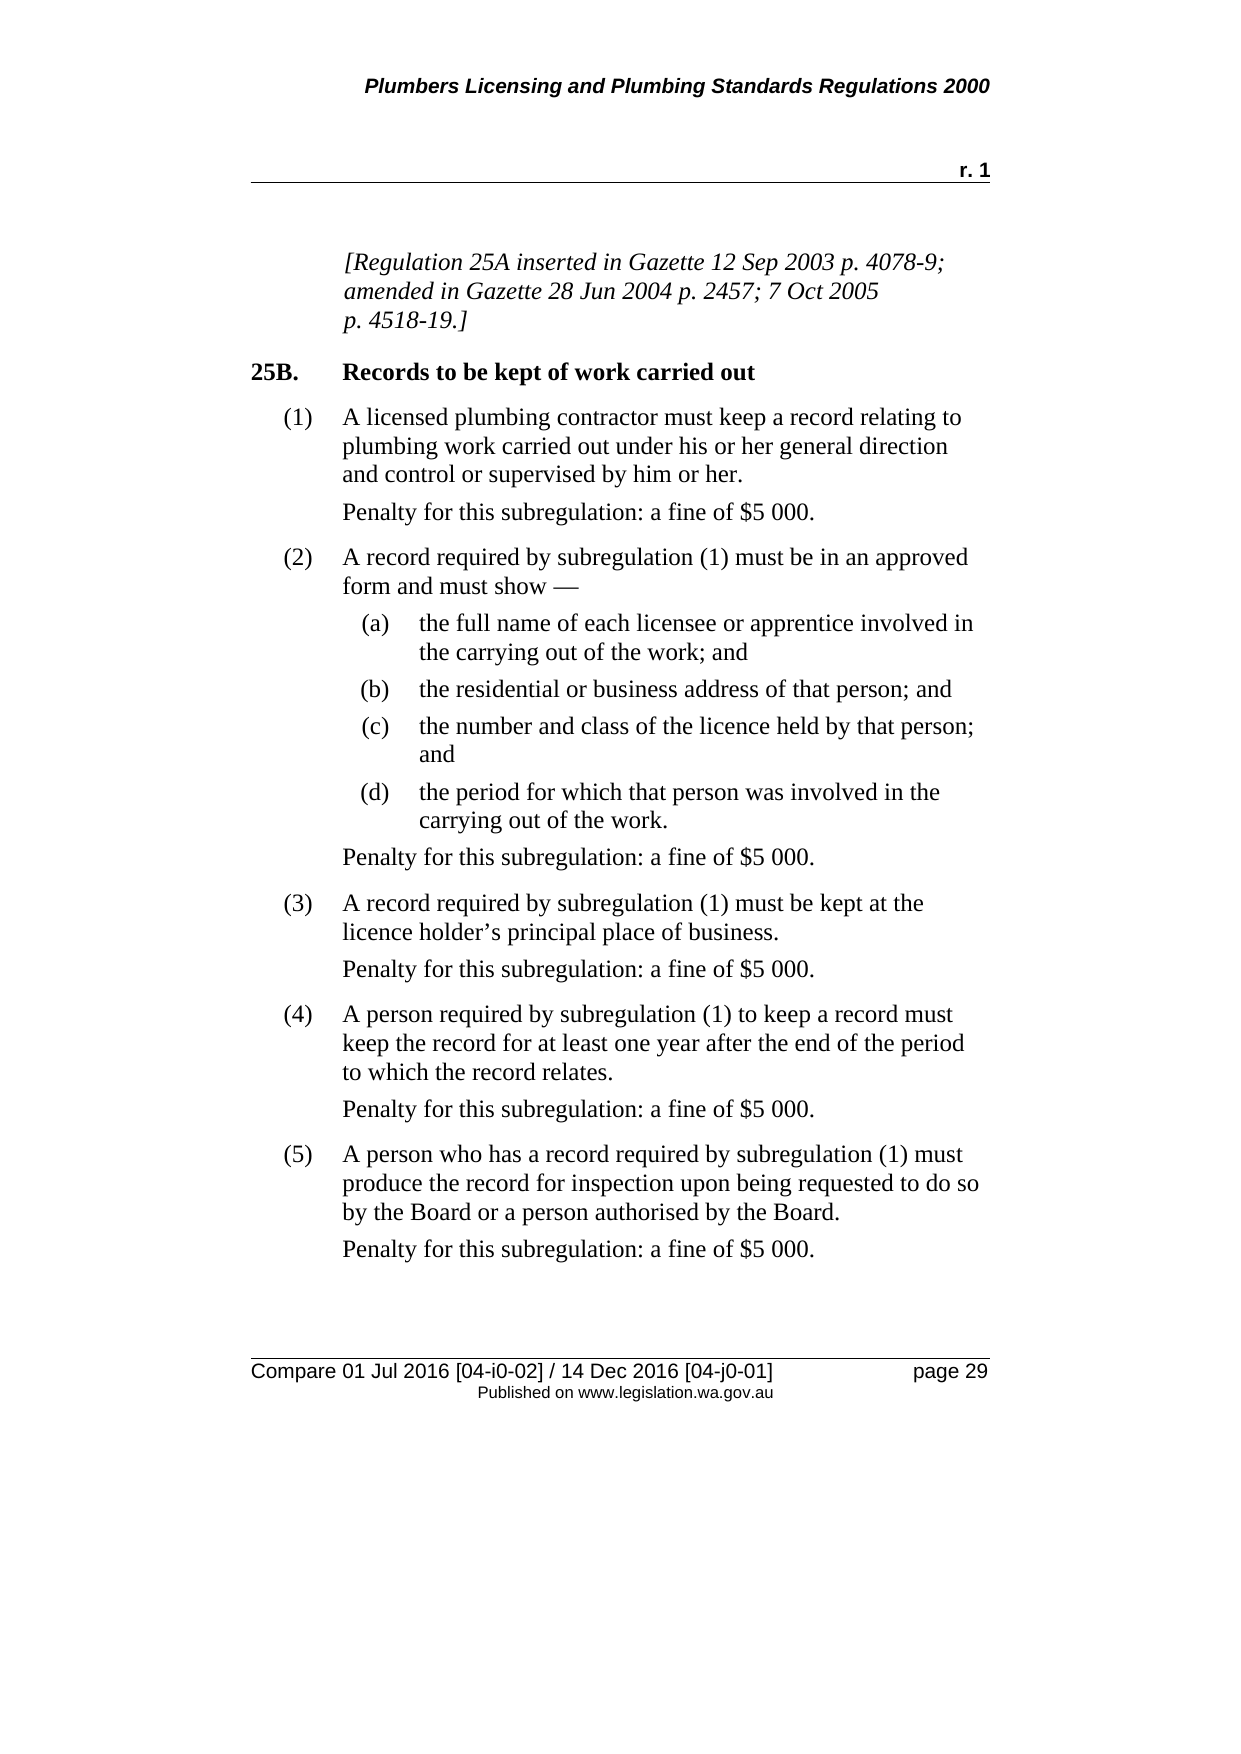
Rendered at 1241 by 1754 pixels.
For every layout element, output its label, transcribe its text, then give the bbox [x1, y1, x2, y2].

subtitle 25B. Records to be kept of work carried out [251, 357, 990, 385]
text (a) the full name of each licensee or apprentice involved in the carrying out of the work; and [251, 608, 990, 665]
text (4) A person required by subregulation (1) to keep a record must keep the record for at least one year after the end of the period to which the record relates. [251, 999, 990, 1085]
text Penalty for this subregulation: a fine of $5 000. [251, 842, 990, 871]
text (1) A licensed plumbing contractor must keep a record relating to plumbing work carried out under his or her general direction and control or supervised by him or her. [251, 402, 990, 488]
text (d) the period for which that person was involved in the carrying out of the work. [251, 777, 990, 834]
text (3) A record required by subregulation (1) must be kept at the licence holder’s principal place of business. [251, 888, 990, 945]
text Penalty for this subregulation: a fine of $5 000. [251, 954, 990, 982]
text Penalty for this subregulation: a fine of $5 000. [251, 1094, 990, 1122]
text (b) the residential or business address of that person; and [251, 674, 990, 702]
text (5) A person who has a record required by subregulation (1) must produce the record for inspection upon being requested to do so by the Board or a person authorised by the Board. [251, 1139, 990, 1225]
text [Regulation 25A inserted in Gazette 12 Sep 2003 p. 4078-9; amended in Gazette 28 Jun 2004 p. 2457; 7 Oct 2005 p. 4518-19.] [251, 247, 990, 334]
text (2) A record required by subregulation (1) must be in an approved form and must show — [251, 542, 990, 599]
text Penalty for this subregulation: a fine of $5 000. [251, 497, 990, 525]
text Penalty for this subregulation: a fine of $5 000. [251, 1234, 990, 1262]
text (c) the number and class of the licence held by that person; and [251, 711, 990, 768]
